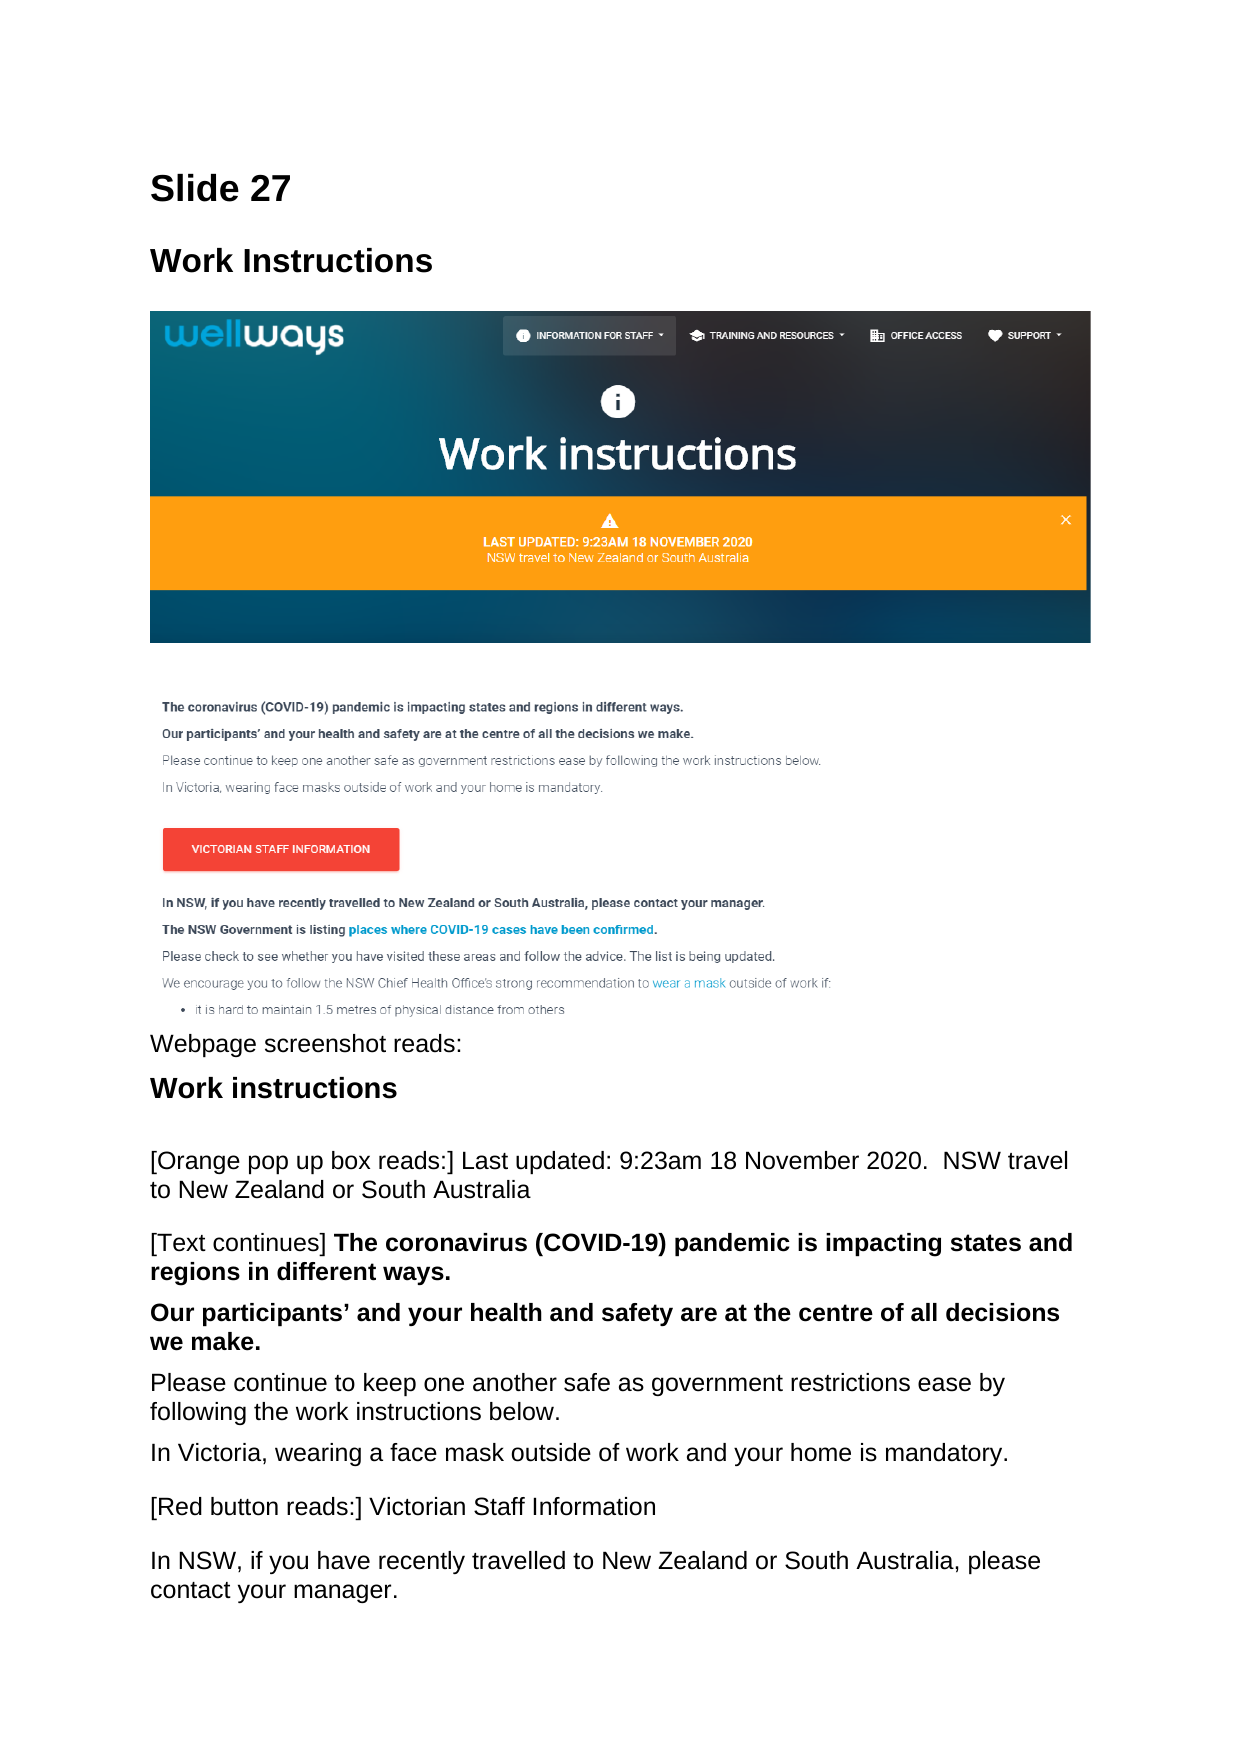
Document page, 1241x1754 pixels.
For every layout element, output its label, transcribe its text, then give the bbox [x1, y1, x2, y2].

subtitle Work instructions [150, 1071, 1090, 1104]
text Webpage screenshot reads: [150, 1029, 1090, 1058]
picture [150, 348, 166, 354]
subtitle Slide 27 [150, 167, 1090, 210]
picture [150, 311, 1091, 1017]
text [Red button reads:] Victorian Staff Information [150, 1492, 1090, 1521]
text Please continue to keep one another safe as government restrictions ease by following the work instructions below. [150, 1368, 1090, 1426]
text Our participants’ and your health and safety are at the centre of all decisions we make. [150, 1298, 1090, 1356]
text In Victoria, wearing a face mask outside of work and your home is mandatory. [150, 1438, 1090, 1467]
text In NSW, if you have recently travelled to New Zealand or South Australia, please contact your manager. [150, 1546, 1090, 1603]
subtitle Work Instructions [150, 241, 1090, 280]
text [Orange pop up box reads:] Last updated: 9:23am 18 November 2020. NSW travel to New Zealand or South Australia [150, 1146, 1090, 1203]
text [Text continues] The coronavirus (COVID-19) pandemic is impacting states and regions in different ways. [150, 1228, 1090, 1286]
